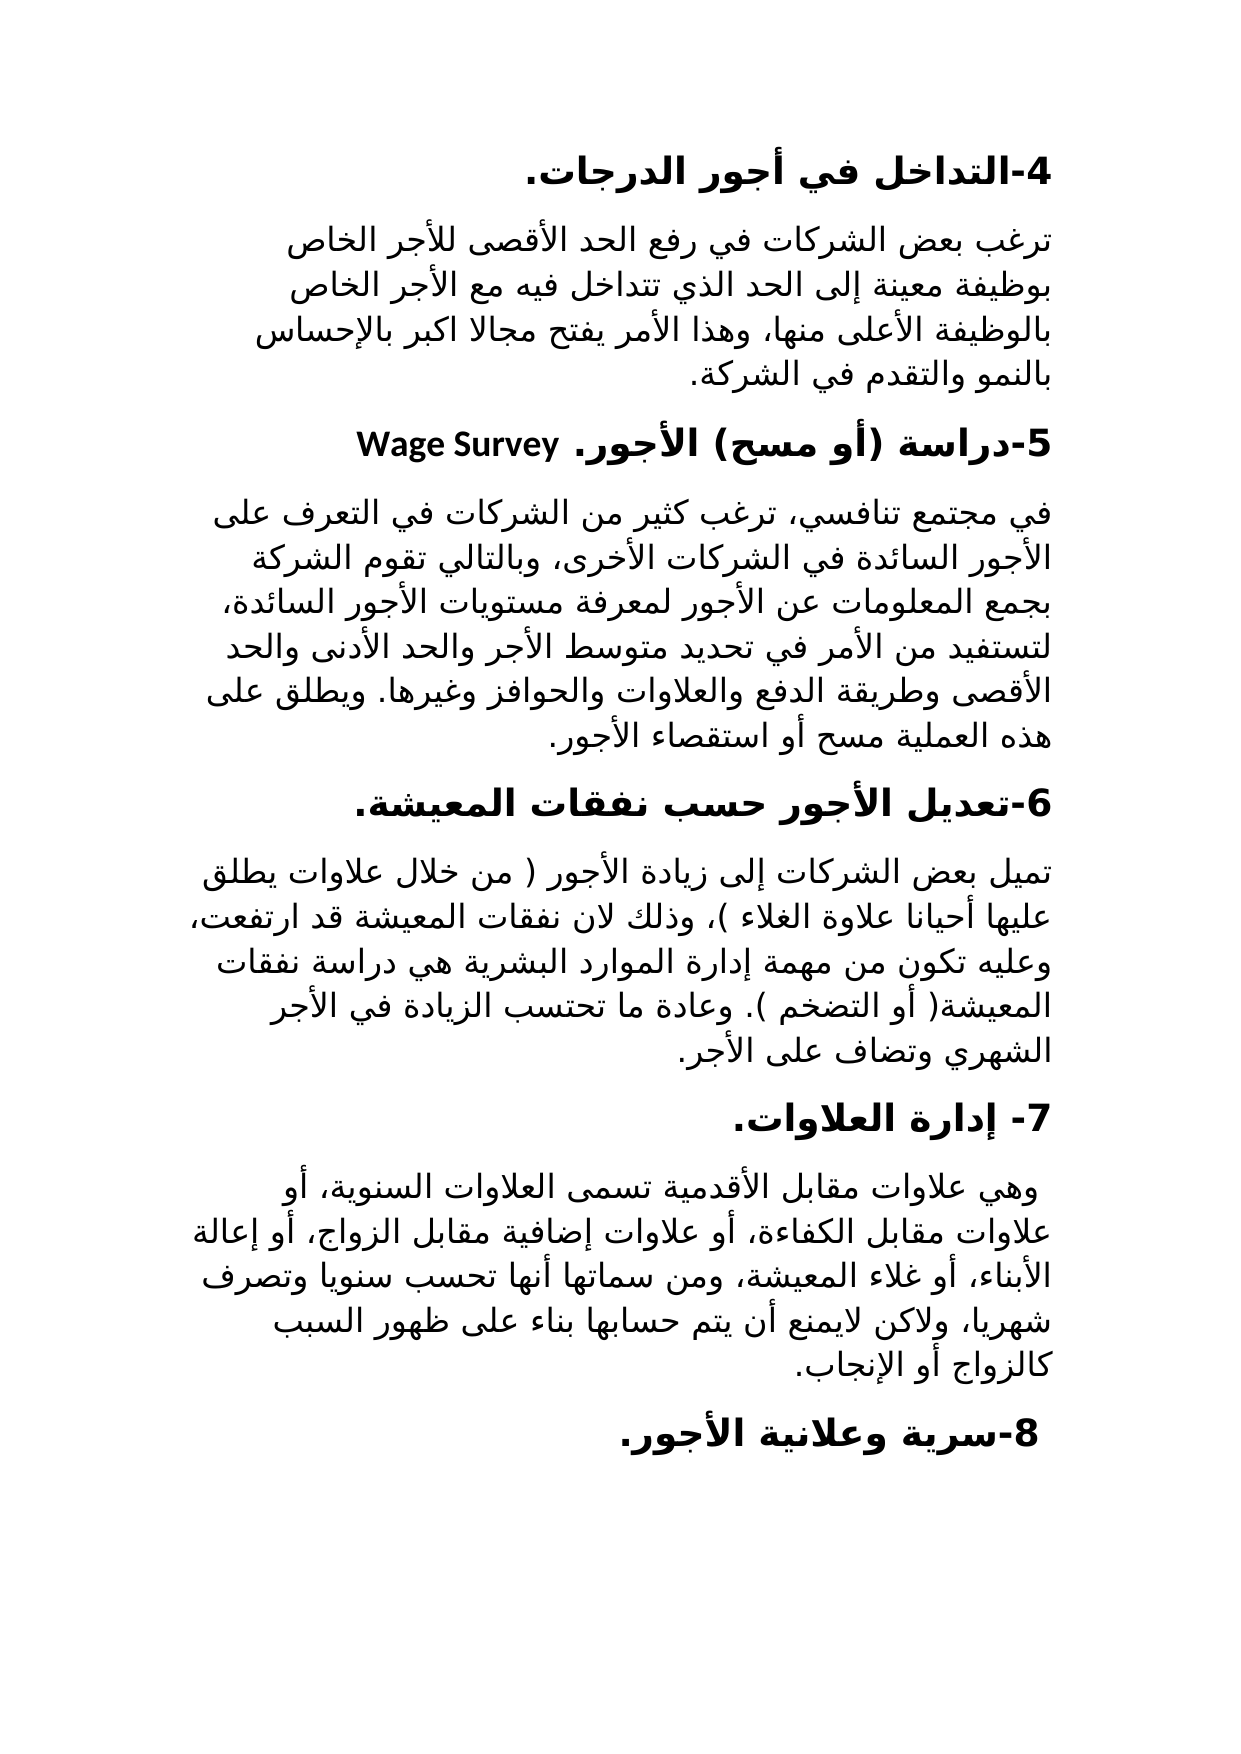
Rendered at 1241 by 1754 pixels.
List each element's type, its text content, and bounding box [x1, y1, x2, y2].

text 7- إدارة العلاوات. [187, 1097, 1053, 1140]
text تميل بعض الشركات إلى زيادة الأجور ( من خلال علاوات يطلق عليها أحيانا علاوة الغلاء )، وذلك لان نفقات المعيشة قد ارتفعت، وعليه تكون من مهمة إدارة الموارد البشرية هي دراسة نفقات المعيشة( أو التضخم ). وعادة ما تحتسب الزيادة في الأجر الشهري وتضاف على الأجر. [187, 853, 1053, 1070]
text 4-التداخل في أجور الدرجات. [187, 150, 1053, 194]
text 5-دراسة (أو مسح) الأجور. Wage Survey [187, 420, 1053, 466]
text 8-سرية وعلانية الأجور. [187, 1411, 1053, 1455]
text 6-تعديل الأجور حسب نفقات المعيشة. [187, 782, 1053, 826]
text ترغب بعض الشركات في رفع الحد الأقصى للأجر الخاص بوظيفة معينة إلى الحد الذي تتداخل فيه مع الأجر الخاص بالوظيفة الأعلى منها، وهذا الأمر يفتح مجالا اكبر بالإحساس بالنمو والتقدم في الشركة. [187, 221, 1053, 393]
text وهي علاوات مقابل الأقدمية تسمى العلاوات السنوية، أو علاوات مقابل الكفاءة، أو علاوات إضافية مقابل الزواج، أو إعالة الأبناء، أو غلاء المعيشة، ومن سماتها أنها تحسب سنويا وتصرف شهريا، ولاكن لايمنع أن يتم حسابها بناء على ظهور السبب كالزواج أو الإنجاب. [187, 1168, 1053, 1385]
text في مجتمع تنافسي، ترغب كثير من الشركات في التعرف على الأجور السائدة في الشركات الأخرى، وبالتالي تقوم الشركة بجمع المعلومات عن الأجور لمعرفة مستويات الأجور السائدة، لتستفيد من الأمر في تحديد متوسط الأجر والحد الأدنى والحد الأقصى وطريقة الدفع والعلاوات والحوافز وغيرها. ويطلق على هذه العملية مسح أو استقصاء الأجور. [187, 494, 1053, 755]
